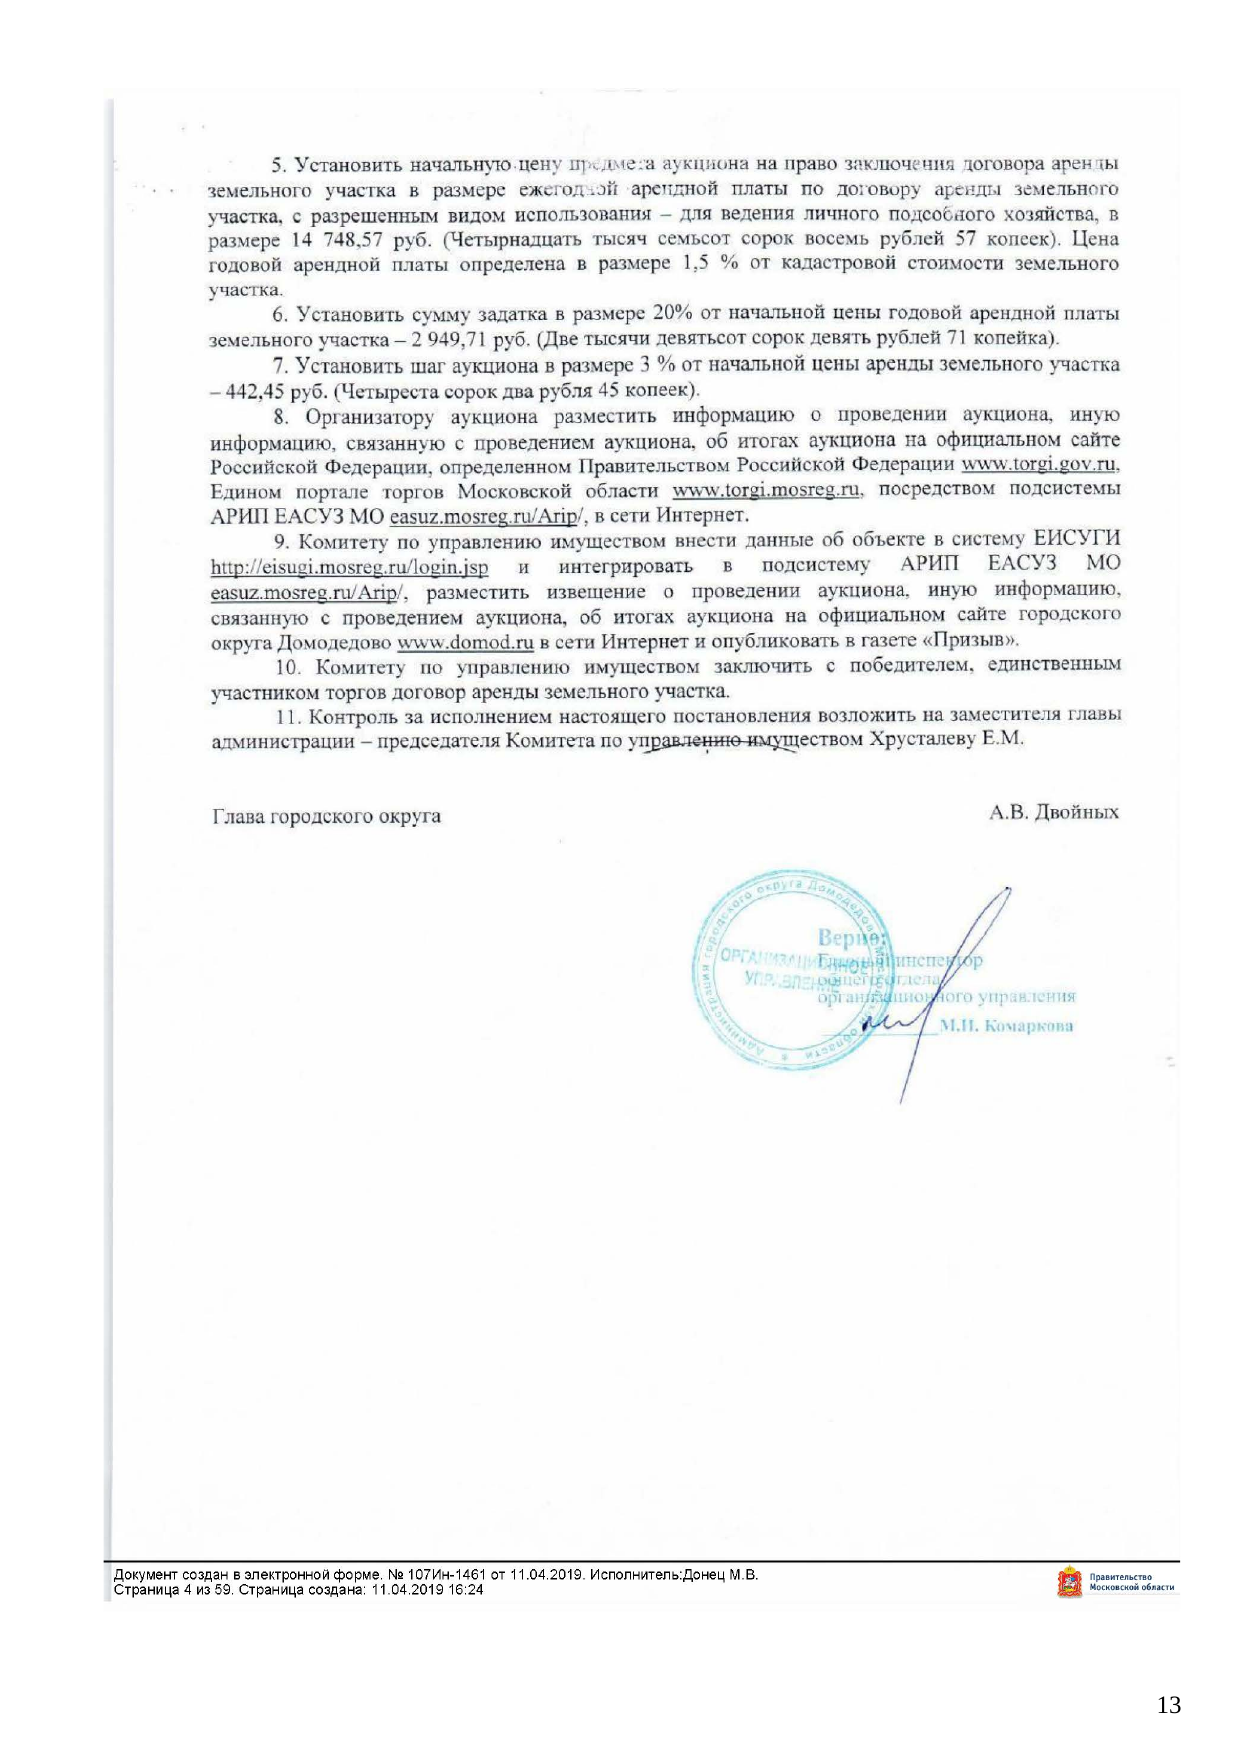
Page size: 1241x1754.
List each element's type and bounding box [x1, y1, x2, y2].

picture [103, 88, 1181, 1612]
